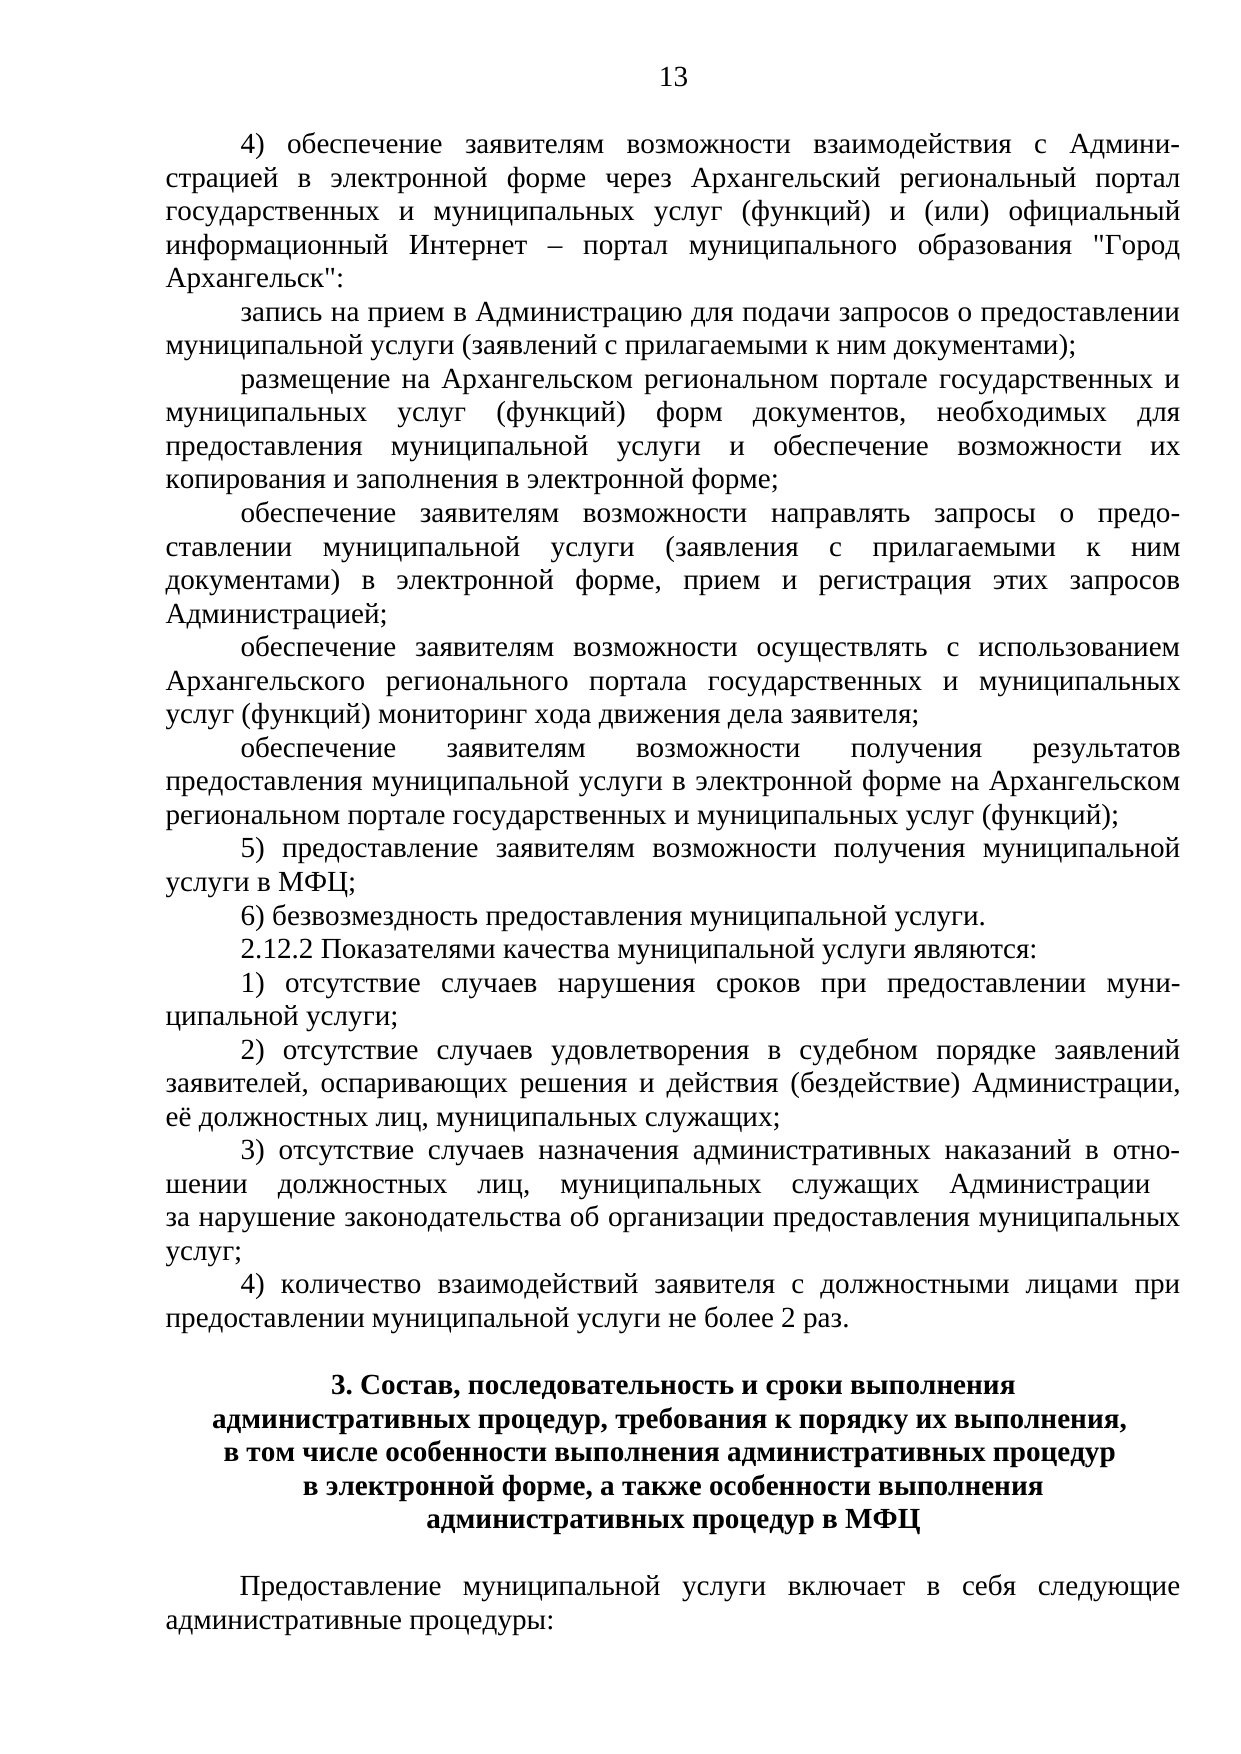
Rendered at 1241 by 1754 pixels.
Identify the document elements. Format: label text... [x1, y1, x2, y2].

text 6) безвозмездность предоставления муниципальной услуги. [165, 898, 1181, 931]
text обеспечение заявителям возможности получения результатов предоставления муниципальной услуги в электронной форме на Архангельском региональном портале государственных и муниципальных услуг (функций); [165, 730, 1181, 831]
text обеспечение заявителям возможности направлять запросы о предо-ставлении муниципальной услуги (заявления с прилагаемыми к ним документами) в электронной форме, прием и регистрация этих запросов Администрацией; [165, 495, 1181, 629]
text 5) предоставление заявителям возможности получения муниципальной услуги в МФЦ; [165, 831, 1181, 898]
text 2.12.2 Показателями качества муниципальной услуги являются: [165, 931, 1181, 965]
text 1) отсутствие случаев нарушения сроков при предоставлении муни-ципальной услуги; [165, 965, 1181, 1032]
text 4) обеспечение заявителям возможности взаимодействия с Админи-страцией в электронной форме через Архангельский региональный портал государственных и муниципальных услуг (функций) и (или) официальный информационный Интернет – портал муниципального образования "Город Архангельск": [165, 126, 1181, 294]
text 4) количество взаимодействий заявителя с должностными лицами при предоставлении муниципальной услуги не более 2 раз. [165, 1267, 1181, 1334]
text запись на прием в Администрацию для подачи запросов о предоставлении муниципальной услуги (заявлений с прилагаемыми к ним документами); [165, 294, 1181, 361]
text 3. Состав, последовательность и сроки выполнения административных процедур, требования к порядку их выполнения, в том числе особенности выполнения административных процедур в электронной форме, а также особенности выполнения административных процедур в МФЦ [165, 1367, 1181, 1535]
text размещение на Архангельском региональном портале государственных и муниципальных услуг (функций) форм документов, необходимых для предоставления муниципальной услуги и обеспечение возможности их копирования и заполнения в электронной форме; [165, 361, 1181, 495]
text обеспечение заявителям возможности осуществлять с использованием Архангельского регионального портала государственных и муниципальных услуг (функций) мониторинг хода движения дела заявителя; [165, 629, 1181, 730]
text 2) отсутствие случаев удовлетворения в судебном порядке заявлений заявителей, оспаривающих решения и действия (бездействие) Администрации, её должностных лиц, муниципальных служащих; [165, 1032, 1181, 1132]
text Предоставление муниципальной услуги включает в себя следующие административные процедуры: [165, 1568, 1181, 1636]
text 3) отсутствие случаев назначения административных наказаний в отно-шении должностных лиц, муниципальных служащих Администрации за нарушение законодательства об организации предоставления муниципальных услуг; [165, 1132, 1181, 1267]
